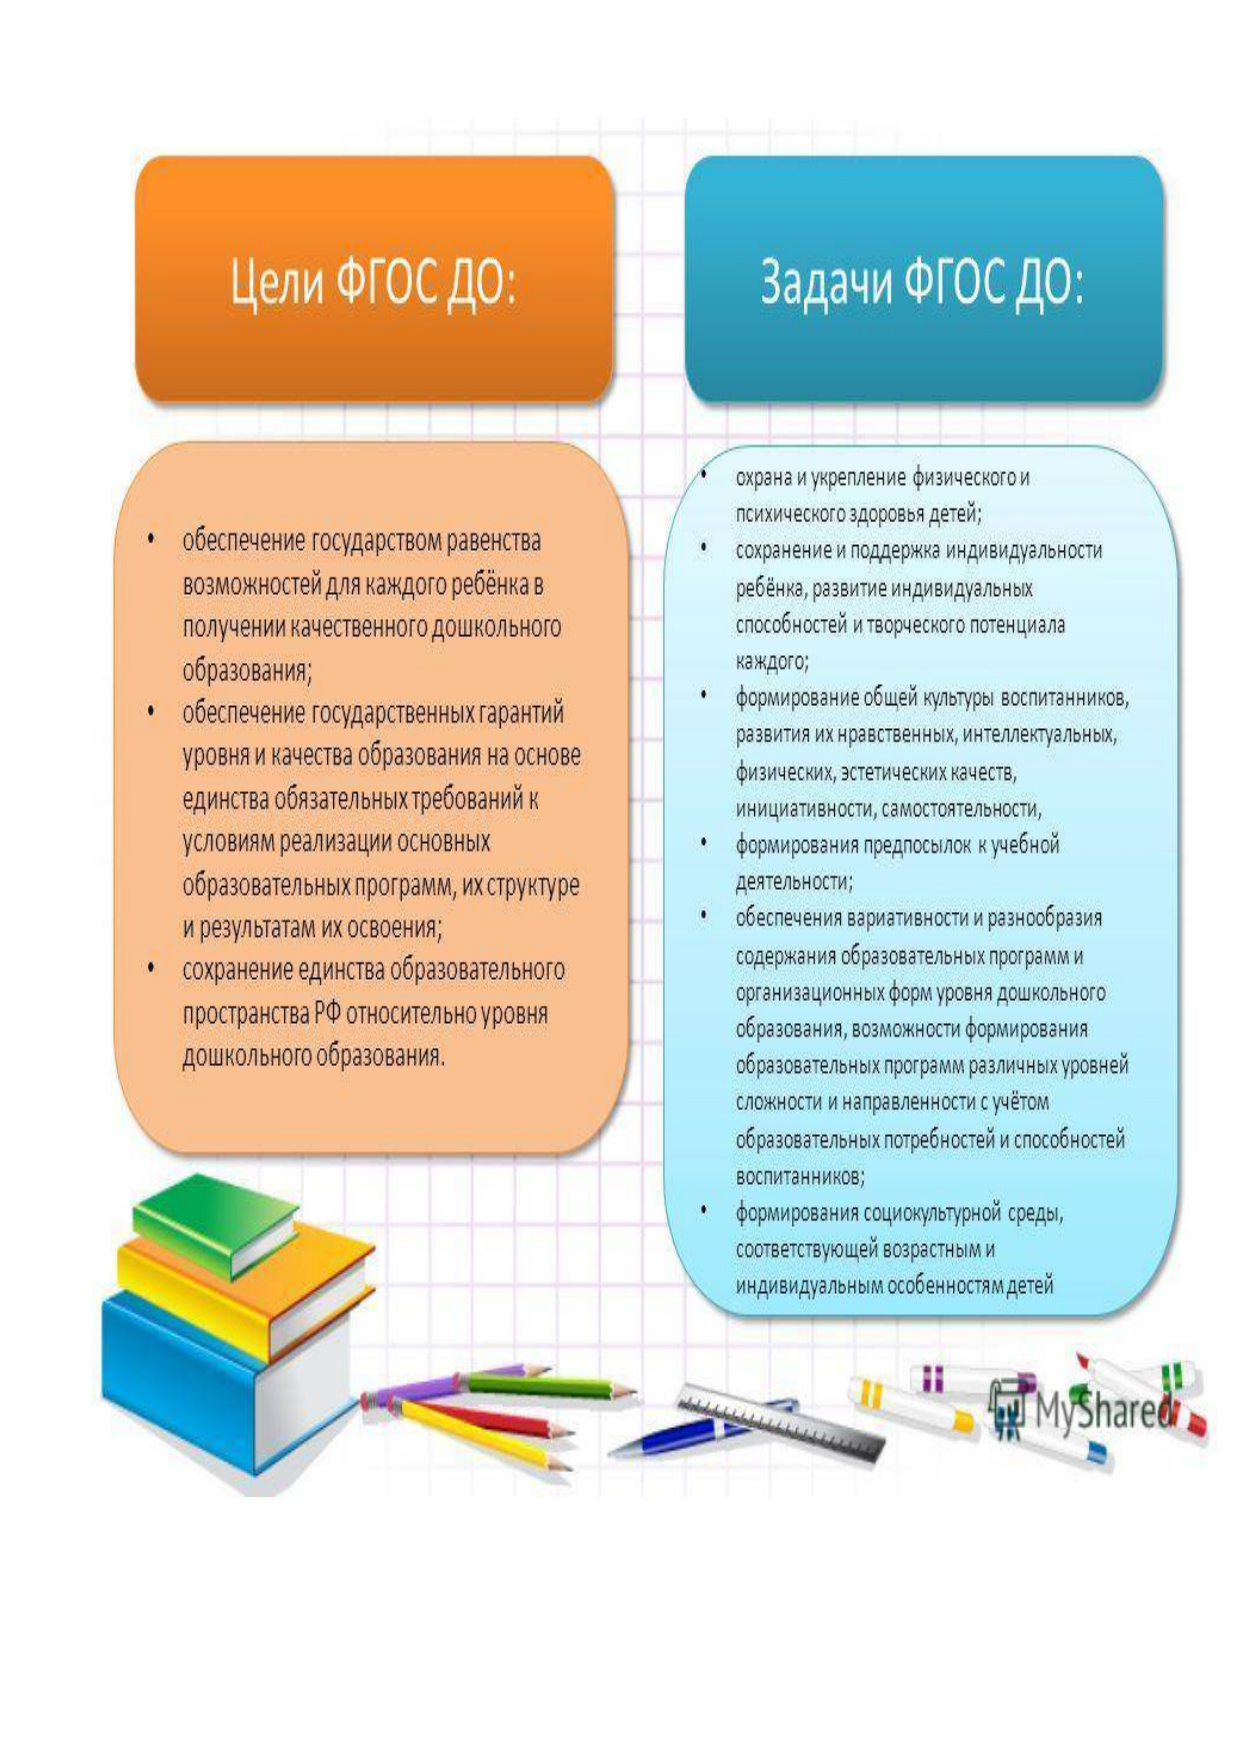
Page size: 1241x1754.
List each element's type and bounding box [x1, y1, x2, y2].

picture [73, 118, 1218, 1497]
